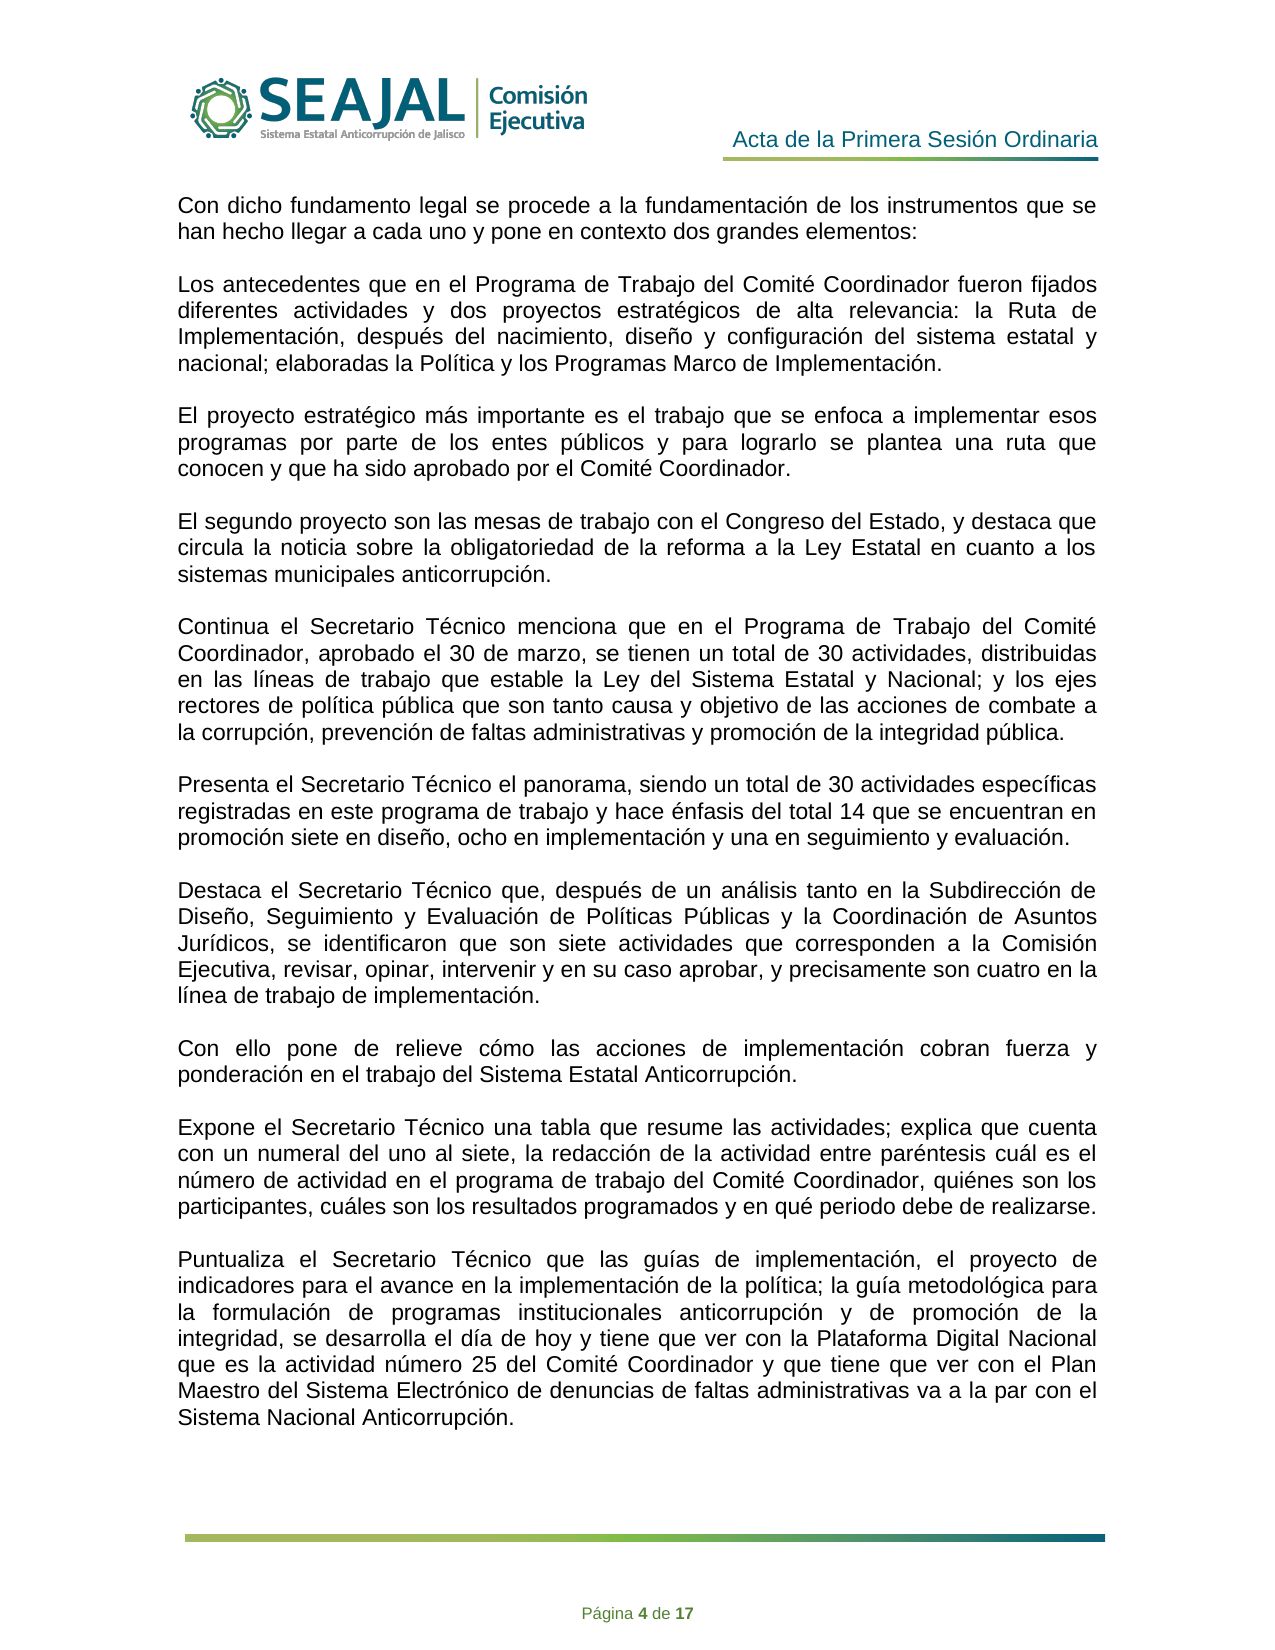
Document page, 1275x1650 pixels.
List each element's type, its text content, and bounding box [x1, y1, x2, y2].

text Puntualiza el Secretario Técnico que las guías de implementación, el proyecto de indicadores para el avance en la implementación de la política; la guía metodológica para la formulación de programas institucionales anticorrupción y de promoción de la integridad, se desarrolla el día de hoy y tiene que ver con la Plataforma Digital Nacional que es la actividad número 25 del Comité Coordinador y que tiene que ver con el Plan Maestro del Sistema Electrónico de denuncias de faltas administrativas va a la par con el Sistema Nacional Anticorrupción. [177, 1246, 1098, 1430]
text Continua el Secretario Técnico menciona que en el Programa de Trabajo del Comité Coordinador, aprobado el 30 de marzo, se tienen un total de 30 actividades, distribuidas en las líneas de trabajo que estable la Ley del Sistema Estatal y Nacional; y los ejes rectores de política pública que son tanto causa y objetivo de las acciones de combate a la corrupción, prevención de faltas administrativas y promoción de la integridad pública. [177, 613, 1098, 745]
text Destaca el Secretario Técnico que, después de un análisis tanto en la Subdirección de Diseño, Seguimiento y Evaluación de Políticas Públicas y la Coordinación de Asuntos Jurídicos, se identificaron que son siete actividades que corresponden a la Comisión Ejecutiva, revisar, opinar, intervenir y en su caso aprobar, y precisamente son cuatro en la línea de trabajo de implementación. [177, 877, 1098, 1008]
text El segundo proyecto son las mesas de trabajo con el Congreso del Estado, y destaca que circula la noticia sobre la obligatoriedad de la reforma a la Ley Estatal en cuanto a los sistemas municipales anticorrupción. [177, 508, 1098, 587]
text El proyecto estratégico más importante es el trabajo que se enfoca a implementar esos programas por parte de los entes públicos y para lograrlo se plantea una ruta que conocen y que ha sido aprobado por el Comité Coordinador. [177, 402, 1098, 481]
text Los antecedentes que en el Programa de Trabajo del Comité Coordinador fueron fijados diferentes actividades y dos proyectos estratégicos de alta relevancia: la Ruta de Implementación, después del nacimiento, diseño y configuración del sistema estatal y nacional; elaboradas la Política y los Programas Marco de Implementación. [177, 271, 1098, 376]
text Presenta el Secretario Técnico el panorama, siendo un total de 30 actividades específicas registradas en este programa de trabajo y hace énfasis del total 14 que se encuentran en promoción siete en diseño, ocho en implementación y una en seguimiento y evaluación. [177, 771, 1098, 850]
picture [185, 1534, 1106, 1542]
text Expone el Secretario Técnico una tabla que resume las actividades; explica que cuenta con un numeral del uno al siete, la redacción de la actividad entre paréntesis cuál es el número de actividad en el programa de trabajo del Comité Coordinador, quiénes son los participantes, cuáles son los resultados programados y en qué periodo debe de realizarse. [177, 1114, 1098, 1219]
text Con dicho fundamento legal se procede a la fundamentación de los instrumentos que se han hecho llegar a cada uno y pone en contexto dos grandes elementos: [177, 192, 1098, 244]
text Con ello pone de relieve cómo las acciones de implementación cobran fuerza y ponderación en el trabajo del Sistema Estatal Anticorrupción. [177, 1035, 1098, 1088]
picture [179, 67, 637, 149]
picture [722, 157, 1099, 161]
